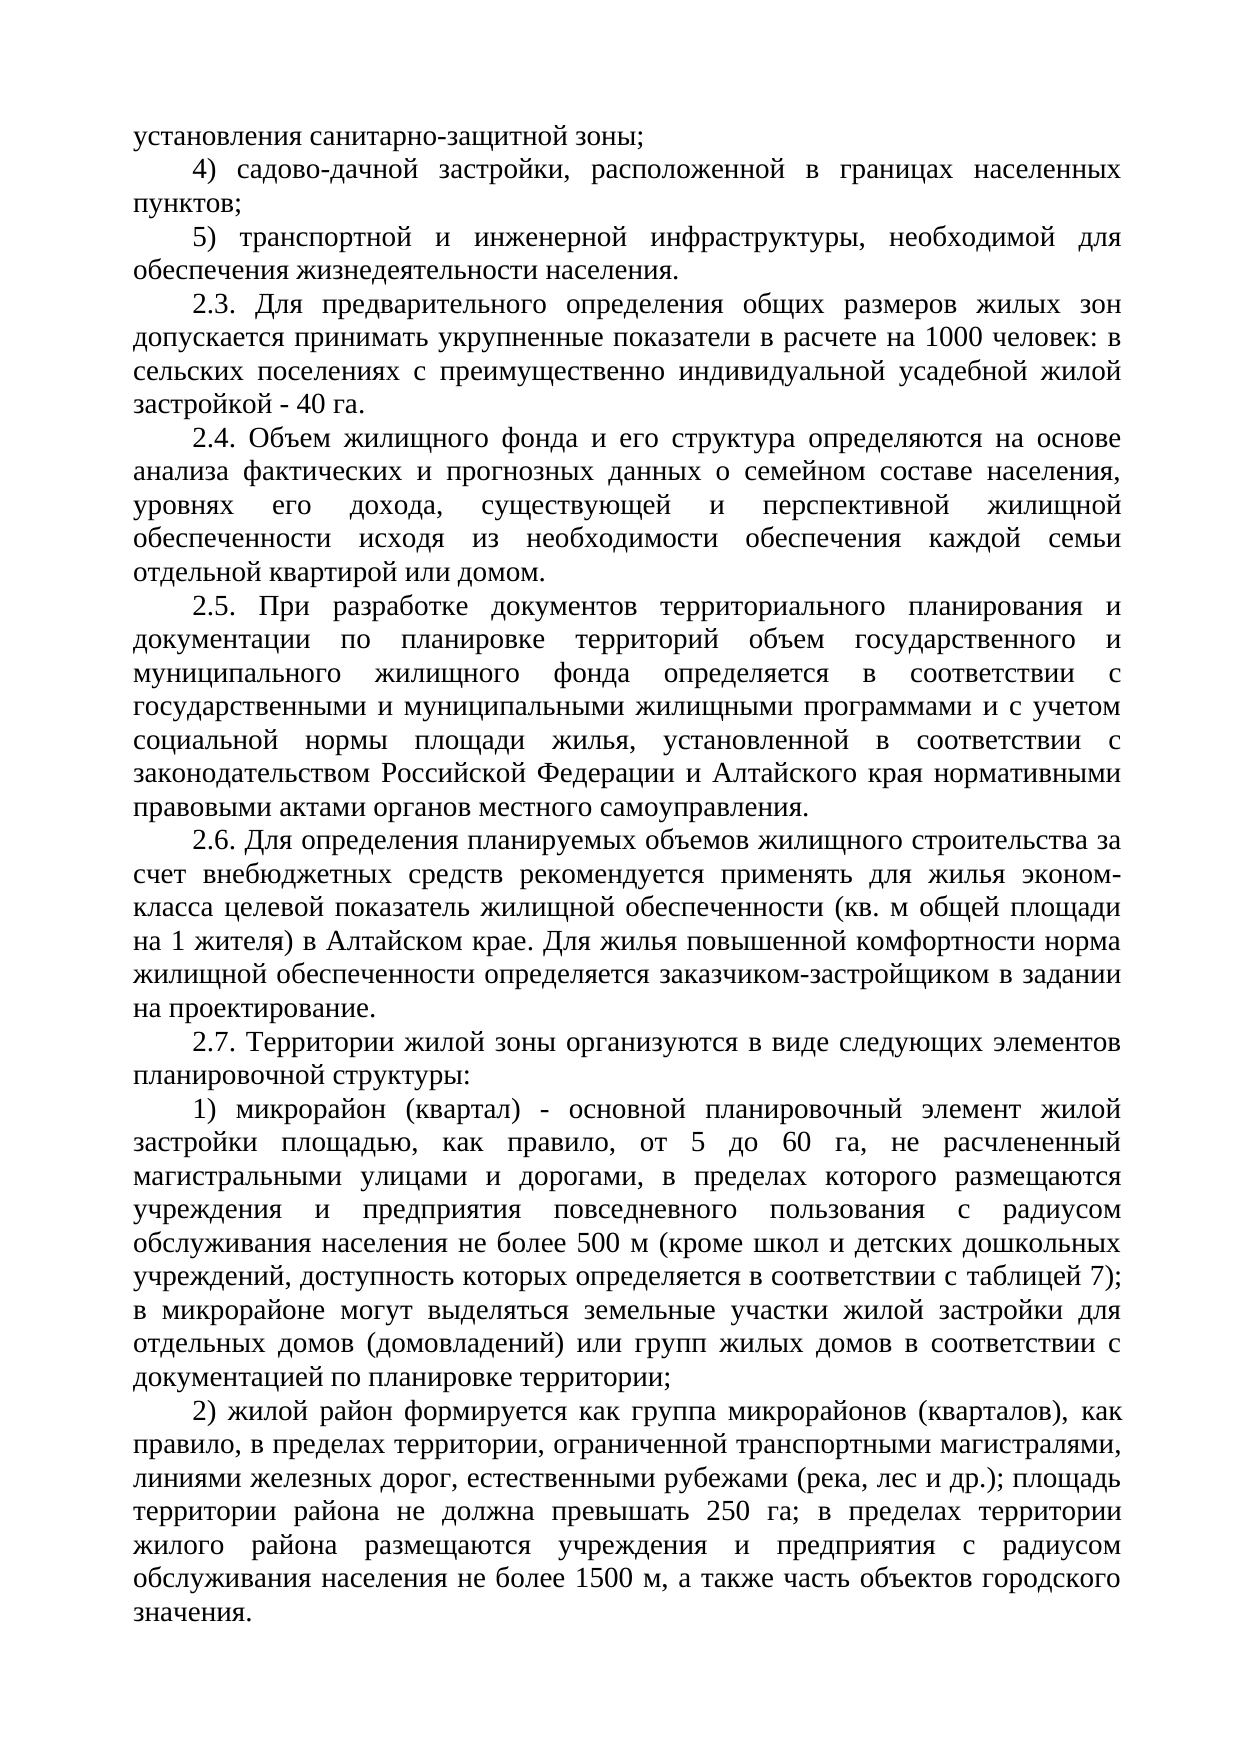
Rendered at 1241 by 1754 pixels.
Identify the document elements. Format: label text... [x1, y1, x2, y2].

text 2.7. Территории жилой зоны организуются в виде следующих элементов планировочной структуры: [133, 1024, 1122, 1091]
text 2.6. Для определения планируемых объемов жилищного строительства за счет внебюджетных средств рекомендуется применять для жилья эконом-класса целевой показатель жилищной обеспеченности (кв. м общей площади на 1 жителя) в Алтайском крае. Для жилья повышенной комфортности норма жилищной обеспеченности определяется заказчиком-застройщиком в задании на проектирование. [133, 822, 1122, 1024]
text 2) жилой район формируется как группа микрорайонов (кварталов), как правило, в пределах территории, ограниченной транспортными магистралями, линиями железных дорог, естественными рубежами (река, лес и др.); площадь территории района не должна превышать 250 га; в пределах территории жилого района размещаются учреждения и предприятия с радиусом обслуживания населения не более 1500 м, а также часть объектов городского значения. [133, 1393, 1122, 1627]
text 2.5. При разработке документов территориального планирования и документации по планировке территорий объем государственного и муниципального жилищного фонда определяется в соответствии с государственными и муниципальными жилищными программами и с учетом социальной нормы площади жилья, установленной в соответствии с законодательством Российской Федерации и Алтайского края нормативными правовыми актами органов местного самоуправления. [133, 588, 1122, 822]
text 2.3. Для предварительного определения общих размеров жилых зон допускается принимать укрупненные показатели в расчете на 1000 человек: в сельских поселениях с преимущественно индивидуальной усадебной жилой застройкой - 40 га. [133, 286, 1122, 420]
text 1) микрорайон (квартал) - основной планировочный элемент жилой застройки площадью, как правило, от 5 до 60 га, не расчлененный магистральными улицами и дорогами, в пределах которого размещаются учреждения и предприятия повседневного пользования с радиусом обслуживания населения не более 500 м (кроме школ и детских дошкольных учреждений, доступность которых определяется в соответствии с таблицей 7); в микрорайоне могут выделяться земельные участки жилой застройки для отдельных домов (домовладений) или групп жилых домов в соответствии с документацией по планировке территории; [133, 1091, 1122, 1393]
text 5) транспортной и инженерной инфраструктуры, необходимой для обеспечения жизнедеятельности населения. [133, 219, 1122, 286]
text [133, 118, 1122, 152]
text 4) садово-дачной застройки, расположенной в границах населенных пунктов; [133, 152, 1122, 219]
text 2.4. Объем жилищного фонда и его структура определяются на основе анализа фактических и прогнозных данных о семейном составе населения, уровнях его дохода, существующей и перспективной жилищной обеспеченности исходя из необходимости обеспечения каждой семьи отдельной квартирой или домом. [133, 420, 1122, 588]
